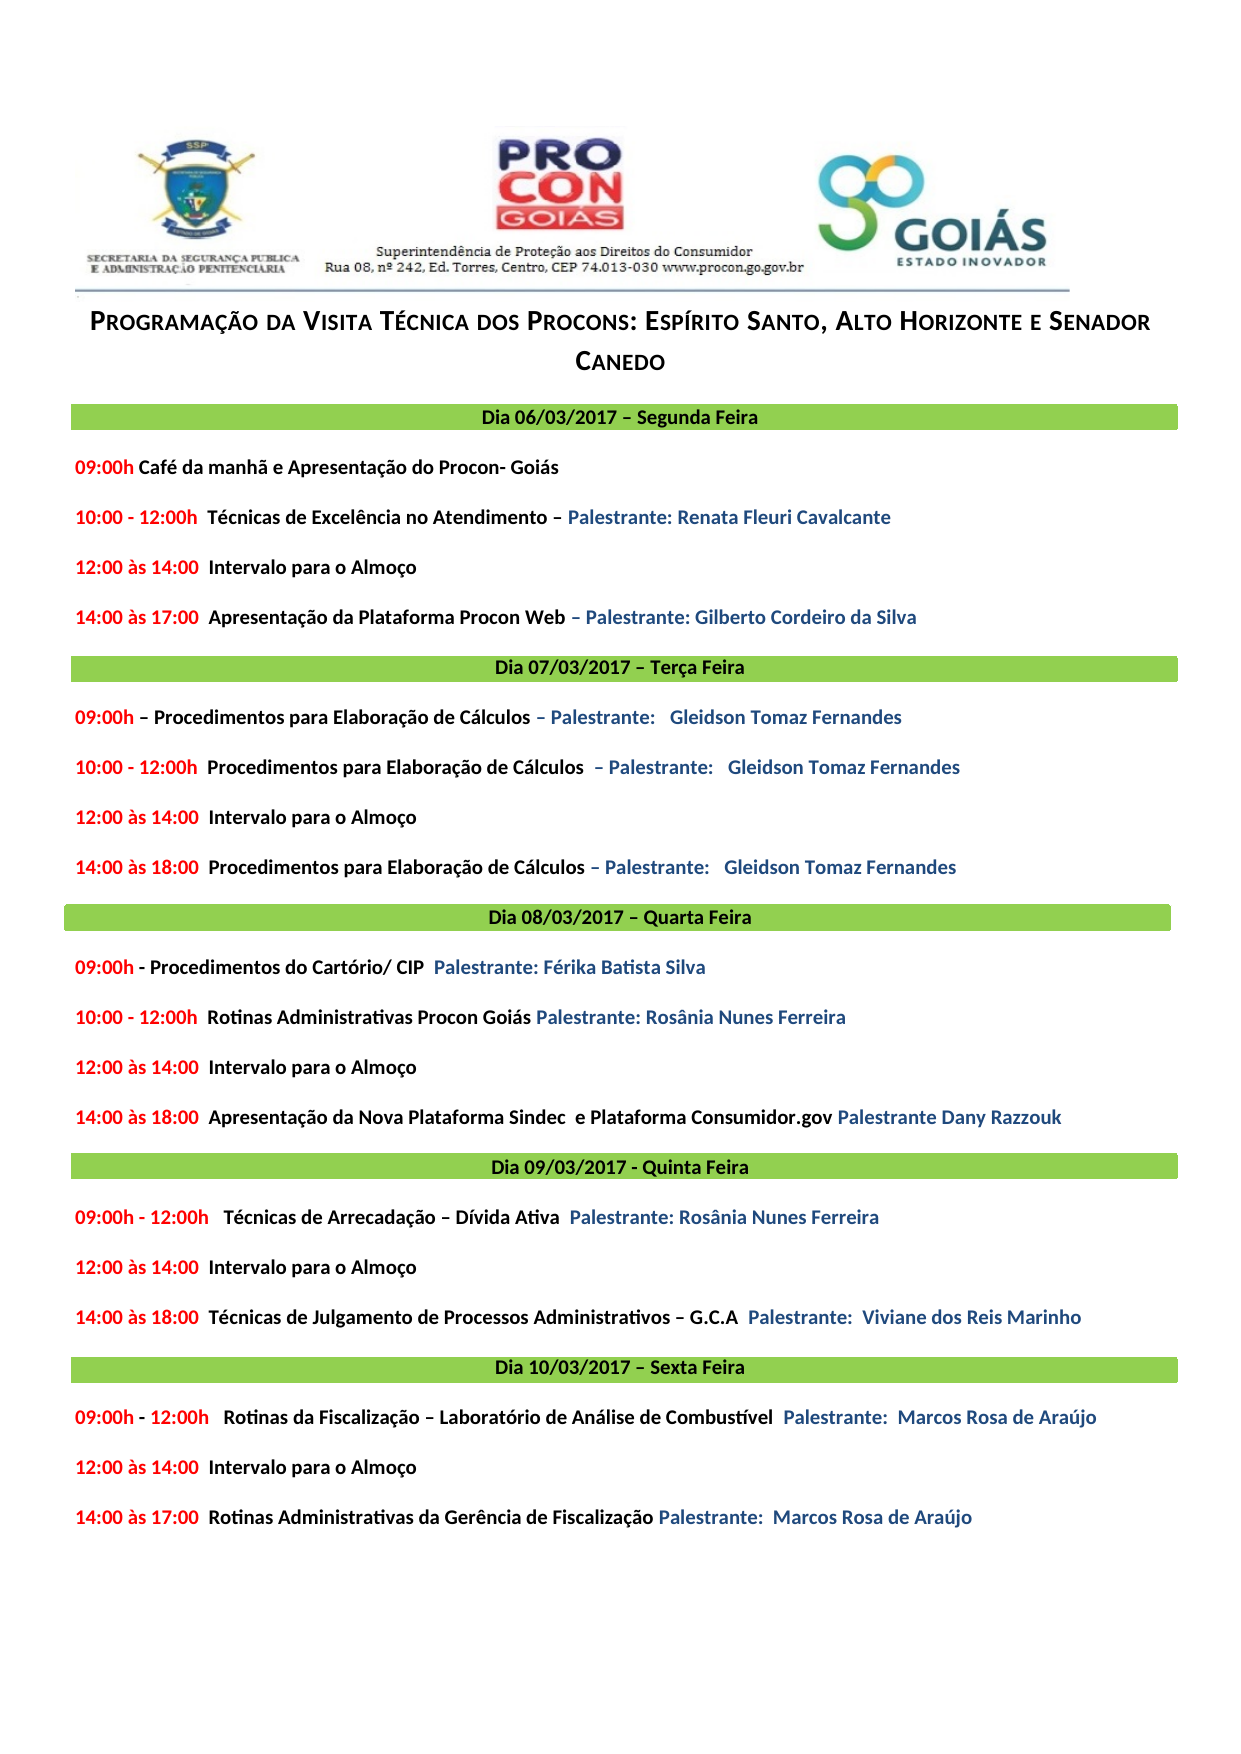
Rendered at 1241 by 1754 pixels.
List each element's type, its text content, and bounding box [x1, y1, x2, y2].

text 14:00 às 17:00 Apresentação da Plataforma Procon Web – Palestrante: Gilberto Cordeiro da Silva [75, 604, 1165, 630]
text 12:00 às 14:00 Intervalo para o Almoço [75, 804, 1165, 830]
text Programação da Visita Técnica dos Procons: Espírito Santo, Alto Horizonte e Senador Canedo [75, 302, 1165, 378]
text 14:00 às 18:00 Procedimentos para Elaboração de Cálculos – Palestrante: Gleidson Tomaz Fernandes [75, 854, 1165, 880]
text Dia 08/03/2017 – Quarta Feira [75, 904, 1165, 930]
text 09:00h - Procedimentos do Cartório/ CIP Palestrante: Férika Batista Silva [75, 954, 1165, 980]
text 09:00h – Procedimentos para Elaboração de Cálculos – Palestrante: Gleidson Tomaz Fernandes [75, 704, 1165, 730]
text 14:00 às 18:00 Técnicas de Julgamento de Processos Administrativos – G.C.A Palestrante: Viviane dos Reis Marinho [75, 1304, 1165, 1330]
text Dia 07/03/2017 – Terça Feira [75, 654, 1165, 680]
text 12:00 às 14:00 Intervalo para o Almoço [75, 1254, 1165, 1280]
text 14:00 às 18:00 Apresentação da Nova Plataforma Sindec e Plataforma Consumidor.gov Palestrante Dany Razzouk [75, 1104, 1165, 1130]
text Dia 10/03/2017 – Sexta Feira [75, 1354, 1165, 1380]
picture [75, 126, 1070, 302]
text 10:00 - 12:00h Procedimentos para Elaboração de Cálculos – Palestrante: Gleidson Tomaz Fernandes [75, 754, 1165, 780]
text Dia 06/03/2017 – Segunda Feira [75, 404, 1165, 430]
text 12:00 às 14:00 Intervalo para o Almoço [75, 1054, 1165, 1080]
text 10:00 - 12:00h Rotinas Administrativas Procon Goiás Palestrante: Rosânia Nunes Ferreira [75, 1004, 1165, 1030]
text 09:00h - 12:00h Rotinas da Fiscalização – Laboratório de Análise de Combustível Palestrante: Marcos Rosa de Araújo [75, 1404, 1165, 1430]
text 09:00h - 12:00h Técnicas de Arrecadação – Dívida Ativa Palestrante: Rosânia Nunes Ferreira [75, 1204, 1165, 1230]
text 09:00h Café da manhã e Apresentação do Procon- Goiás [75, 454, 1165, 480]
text 14:00 às 17:00 Rotinas Administrativas da Gerência de Fiscalização Palestrante: Marcos Rosa de Araújo [75, 1504, 1165, 1530]
text Dia 09/03/2017 - Quinta Feira [75, 1154, 1165, 1180]
text 10:00 - 12:00h Técnicas de Excelência no Atendimento – Palestrante: Renata Fleuri Cavalcante [75, 504, 1165, 530]
text 12:00 às 14:00 Intervalo para o Almoço [75, 554, 1165, 580]
text 12:00 às 14:00 Intervalo para o Almoço [75, 1454, 1165, 1480]
